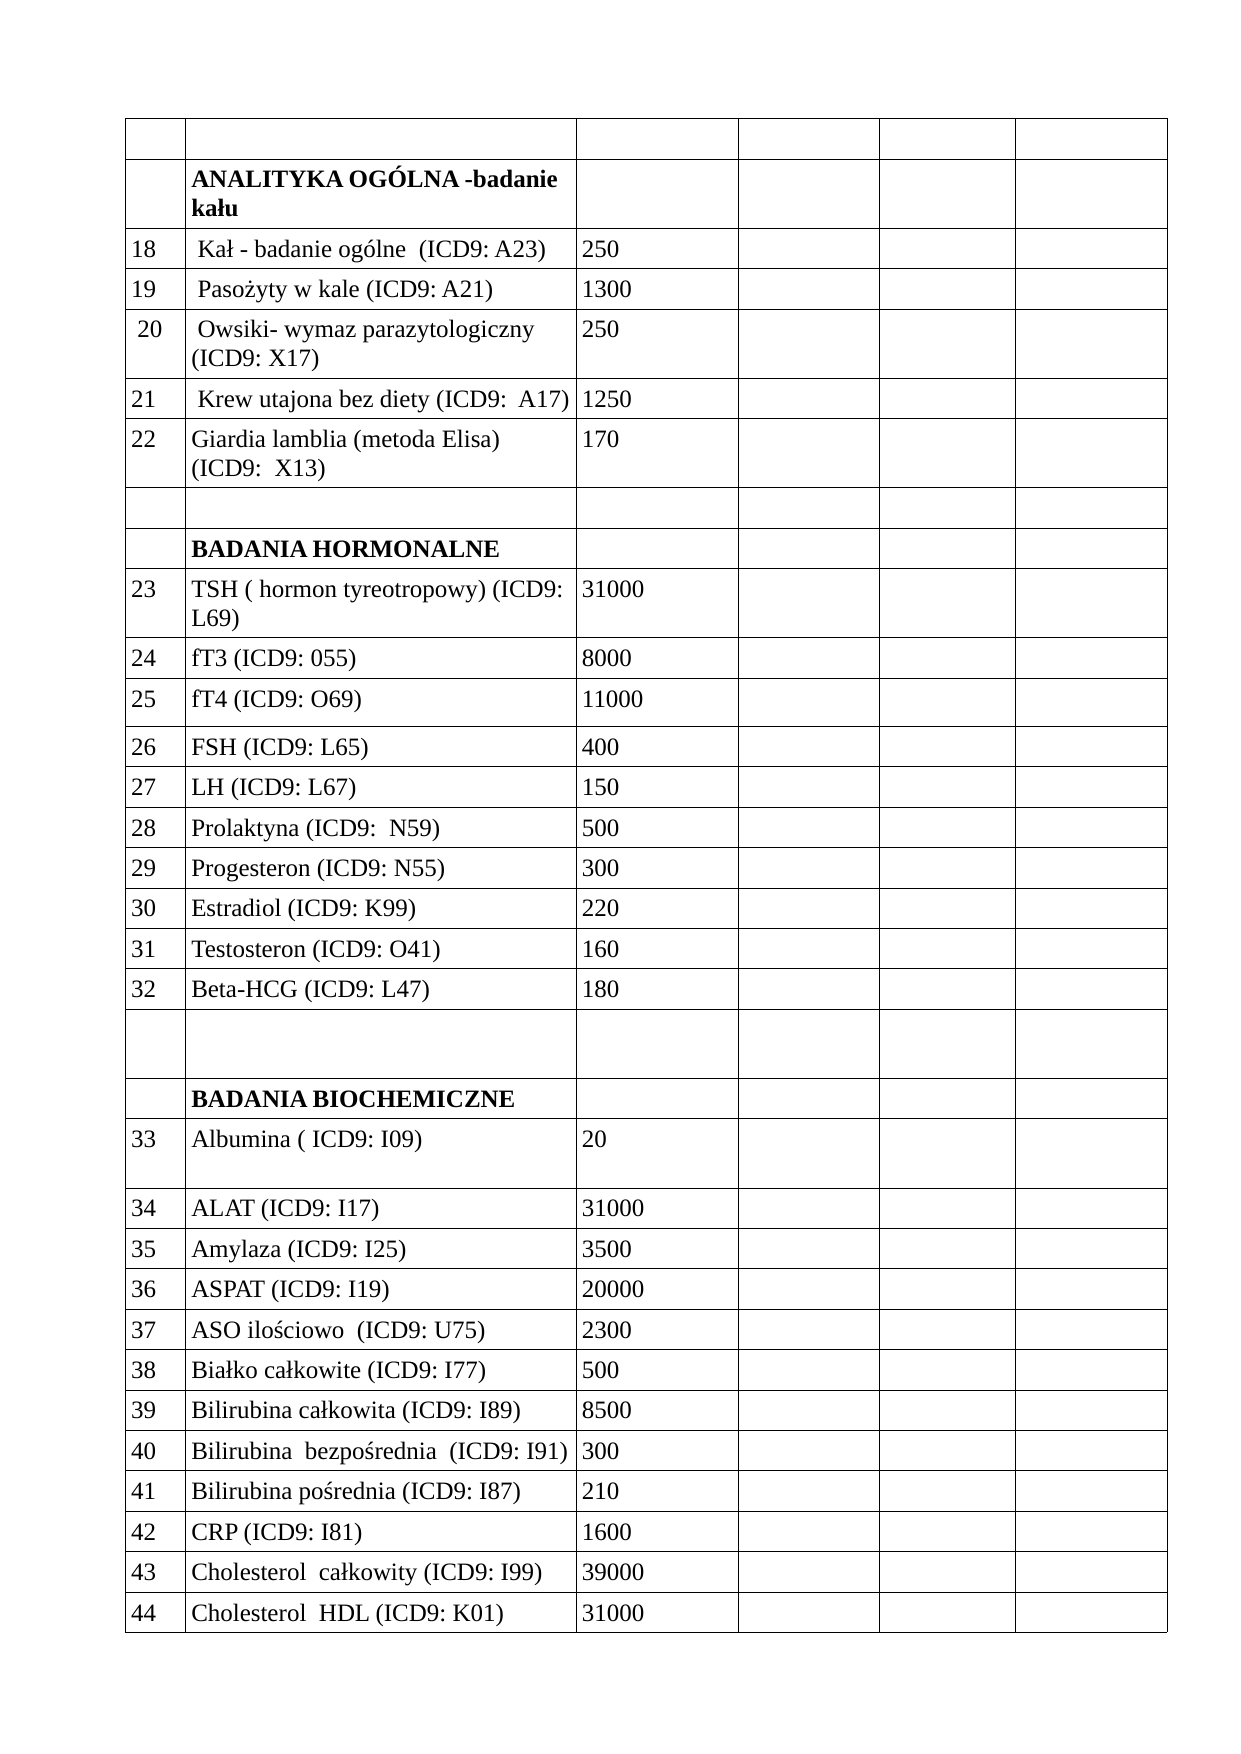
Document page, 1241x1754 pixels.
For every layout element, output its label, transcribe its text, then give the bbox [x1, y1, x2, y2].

table_cell [739, 848, 879, 887]
table_cell 300 [577, 848, 738, 887]
table_cell 1300 [577, 269, 738, 308]
table_cell [880, 1119, 1015, 1187]
table_cell 43 [126, 1552, 185, 1592]
table_cell 30 [126, 889, 185, 928]
table_cell 31000 [577, 1593, 738, 1632]
table_cell 2300 [577, 1310, 738, 1349]
table_cell Testosteron (ICD9: O41) [186, 929, 576, 968]
table_cell [880, 419, 1015, 487]
table_cell 31000 [577, 569, 738, 637]
table_cell [1016, 1431, 1167, 1470]
table_cell [880, 488, 1015, 528]
table_cell TSH ( hormon tyreotropowy) (ICD9: L69) [186, 569, 576, 637]
table_cell 28 [126, 808, 185, 847]
table_cell [739, 1189, 879, 1228]
table_cell [1016, 929, 1167, 968]
table_cell Bilirubina całkowita (ICD9: I89) [186, 1391, 576, 1430]
table_cell [739, 929, 879, 968]
table_cell [739, 1471, 879, 1511]
table_cell Kał - badanie ogólne (ICD9: A23) [186, 229, 576, 268]
table_cell Owsiki- wymaz parazytologiczny (ICD9: X17) [186, 310, 576, 378]
table_cell [880, 889, 1015, 928]
table_cell 3500 [577, 1229, 738, 1268]
table_cell 32 [126, 969, 185, 1009]
table_cell Bilirubina pośrednia (ICD9: I87) [186, 1471, 576, 1511]
table_cell [880, 767, 1015, 807]
table_cell [739, 229, 879, 268]
table_cell Estradiol (ICD9: K99) [186, 889, 576, 928]
table_cell [739, 569, 879, 637]
table_cell [880, 929, 1015, 968]
table_cell 21 [126, 379, 185, 418]
table_cell [880, 269, 1015, 308]
table_cell [739, 1552, 879, 1592]
table_cell 400 [577, 727, 738, 766]
table_cell BADANIA HORMONALNE [186, 529, 576, 568]
table_cell 39 [126, 1391, 185, 1430]
table_cell Cholesterol całkowity (ICD9: I99) [186, 1552, 576, 1592]
table_cell [1016, 889, 1167, 928]
table_cell [1016, 1310, 1167, 1349]
table_cell [880, 1350, 1015, 1389]
table_cell 23 [126, 569, 185, 637]
table_cell [880, 679, 1015, 726]
table_cell 25 [126, 679, 185, 726]
table_cell [1016, 679, 1167, 726]
table_cell [739, 1431, 879, 1470]
table_cell BADANIA BIOCHEMICZNE [186, 1079, 576, 1118]
table_cell 210 [577, 1471, 738, 1511]
table_cell [577, 488, 738, 528]
table_cell 42 [126, 1512, 185, 1551]
table_cell [880, 1310, 1015, 1349]
table_cell Cholesterol HDL (ICD9: K01) [186, 1593, 576, 1632]
table_cell [1016, 1229, 1167, 1268]
table_cell 36 [126, 1269, 185, 1309]
table_cell [1016, 1471, 1167, 1511]
table_cell [880, 1593, 1015, 1632]
table_cell [880, 1079, 1015, 1118]
table_cell [739, 119, 879, 158]
table_cell 35 [126, 1229, 185, 1268]
table_cell 250 [577, 229, 738, 268]
table_cell [126, 160, 185, 228]
table_cell [126, 529, 185, 568]
table_cell [1016, 1350, 1167, 1389]
table_cell [1016, 767, 1167, 807]
table_cell 33 [126, 1119, 185, 1187]
table_cell 150 [577, 767, 738, 807]
table_cell 220 [577, 889, 738, 928]
table_cell 250 [577, 310, 738, 378]
table_cell 160 [577, 929, 738, 968]
table_cell 38 [126, 1350, 185, 1389]
table_cell [577, 119, 738, 158]
table_cell 27 [126, 767, 185, 807]
table_cell [739, 1391, 879, 1430]
table_cell [577, 529, 738, 568]
table_cell 170 [577, 419, 738, 487]
table_cell [1016, 569, 1167, 637]
table_cell [880, 1269, 1015, 1309]
table_cell [126, 488, 185, 528]
table_cell [739, 419, 879, 487]
table_cell FSH (ICD9: L65) [186, 727, 576, 766]
table_cell [739, 379, 879, 418]
table_cell [880, 310, 1015, 378]
table_cell [739, 1269, 879, 1309]
table_cell 20 [577, 1119, 738, 1187]
table_cell [1016, 119, 1167, 158]
table_cell ANALITYKA OGÓLNA -badanie kału [186, 160, 576, 228]
table_cell 22 [126, 419, 185, 487]
table_cell [126, 119, 185, 158]
table_cell [880, 160, 1015, 228]
table_cell [739, 1229, 879, 1268]
table_cell [739, 727, 879, 766]
table_cell [1016, 1391, 1167, 1430]
table_cell Albumina ( ICD9: I09) [186, 1119, 576, 1187]
table_cell Prolaktyna (ICD9: N59) [186, 808, 576, 847]
table_cell [1016, 1079, 1167, 1118]
table_cell 180 [577, 969, 738, 1009]
table_cell [739, 488, 879, 528]
table_cell [739, 808, 879, 847]
table_cell [880, 1391, 1015, 1430]
table_cell 1600 [577, 1512, 738, 1551]
table_cell Amylaza (ICD9: I25) [186, 1229, 576, 1268]
table_cell Beta-HCG (ICD9: L47) [186, 969, 576, 1009]
table_cell [1016, 310, 1167, 378]
table_cell [1016, 529, 1167, 568]
table_cell 8000 [577, 638, 738, 678]
table_cell Giardia lamblia (metoda Elisa) (ICD9: X13) [186, 419, 576, 487]
table_cell [739, 889, 879, 928]
table_cell [1016, 1269, 1167, 1309]
table_cell [577, 1010, 738, 1078]
table_cell 500 [577, 808, 738, 847]
table_cell fT4 (ICD9: O69) [186, 679, 576, 726]
table_cell [1016, 848, 1167, 887]
table_cell [739, 1010, 879, 1078]
table_cell [186, 488, 576, 528]
table_cell [577, 1079, 738, 1118]
table_cell [126, 1010, 185, 1078]
table_cell [880, 848, 1015, 887]
table_cell [739, 1593, 879, 1632]
table_cell [739, 1119, 879, 1187]
table_cell [739, 1310, 879, 1349]
table_cell [880, 1010, 1015, 1078]
table_cell Krew utajona bez diety (ICD9: A17) [186, 379, 576, 418]
table_cell [880, 1431, 1015, 1470]
table_cell [1016, 1010, 1167, 1078]
table_cell 29 [126, 848, 185, 887]
table_cell [126, 1079, 185, 1118]
table_cell [1016, 229, 1167, 268]
table_cell Białko całkowite (ICD9: I77) [186, 1350, 576, 1389]
table_cell ASO ilościowo (ICD9: U75) [186, 1310, 576, 1349]
table_cell [1016, 808, 1167, 847]
table_cell 31000 [577, 1189, 738, 1228]
table_cell fT3 (ICD9: 055) [186, 638, 576, 678]
table_cell [880, 379, 1015, 418]
table_cell [739, 679, 879, 726]
table_cell [880, 229, 1015, 268]
table_cell Progesteron (ICD9: N55) [186, 848, 576, 887]
table_cell [1016, 160, 1167, 228]
table_cell [880, 1229, 1015, 1268]
table_cell 34 [126, 1189, 185, 1228]
table_cell 19 [126, 269, 185, 308]
table_cell [880, 529, 1015, 568]
table_cell 40 [126, 1431, 185, 1470]
table_cell [1016, 269, 1167, 308]
table_cell 44 [126, 1593, 185, 1632]
table_cell [1016, 419, 1167, 487]
table_cell 20000 [577, 1269, 738, 1309]
table_cell [880, 727, 1015, 766]
table_cell [1016, 1593, 1167, 1632]
table_cell [880, 638, 1015, 678]
table_cell LH (ICD9: L67) [186, 767, 576, 807]
table_cell [880, 969, 1015, 1009]
table_cell [1016, 379, 1167, 418]
table_cell 37 [126, 1310, 185, 1349]
table_cell [1016, 1552, 1167, 1592]
table_cell 24 [126, 638, 185, 678]
table_cell [739, 1079, 879, 1118]
table_cell 20 [126, 310, 185, 378]
table_cell ALAT (ICD9: I17) [186, 1189, 576, 1228]
table_cell Bilirubina bezpośrednia (ICD9: I91) [186, 1431, 576, 1470]
table_cell [186, 1010, 576, 1078]
table_cell 300 [577, 1431, 738, 1470]
table_cell 41 [126, 1471, 185, 1511]
table_cell [739, 1512, 879, 1551]
table_cell CRP (ICD9: I81) [186, 1512, 576, 1551]
table_cell [1016, 488, 1167, 528]
table_cell [1016, 638, 1167, 678]
table_cell [577, 160, 738, 228]
table_cell [1016, 1189, 1167, 1228]
table_cell [1016, 727, 1167, 766]
table_cell [739, 638, 879, 678]
table_cell [739, 160, 879, 228]
table_cell 39000 [577, 1552, 738, 1592]
table_cell [880, 1512, 1015, 1551]
table_cell [739, 529, 879, 568]
table_cell Pasożyty w kale (ICD9: A21) [186, 269, 576, 308]
table_cell [1016, 1119, 1167, 1187]
table_cell [880, 119, 1015, 158]
table_cell 8500 [577, 1391, 738, 1430]
table_cell [1016, 1512, 1167, 1551]
table_cell [880, 1471, 1015, 1511]
table_cell 18 [126, 229, 185, 268]
table_cell [739, 269, 879, 308]
table_cell 1250 [577, 379, 738, 418]
table_cell [739, 1350, 879, 1389]
table_cell [880, 1189, 1015, 1228]
table_cell [739, 969, 879, 1009]
table_cell ASPAT (ICD9: I19) [186, 1269, 576, 1309]
table_cell 31 [126, 929, 185, 968]
table_cell [1016, 969, 1167, 1009]
table_cell [739, 767, 879, 807]
table_cell [186, 119, 576, 158]
table_cell [880, 569, 1015, 637]
table_cell [880, 808, 1015, 847]
table_cell [739, 310, 879, 378]
table_cell [880, 1552, 1015, 1592]
table_cell 500 [577, 1350, 738, 1389]
table_cell 11000 [577, 679, 738, 726]
table_cell 26 [126, 727, 185, 766]
